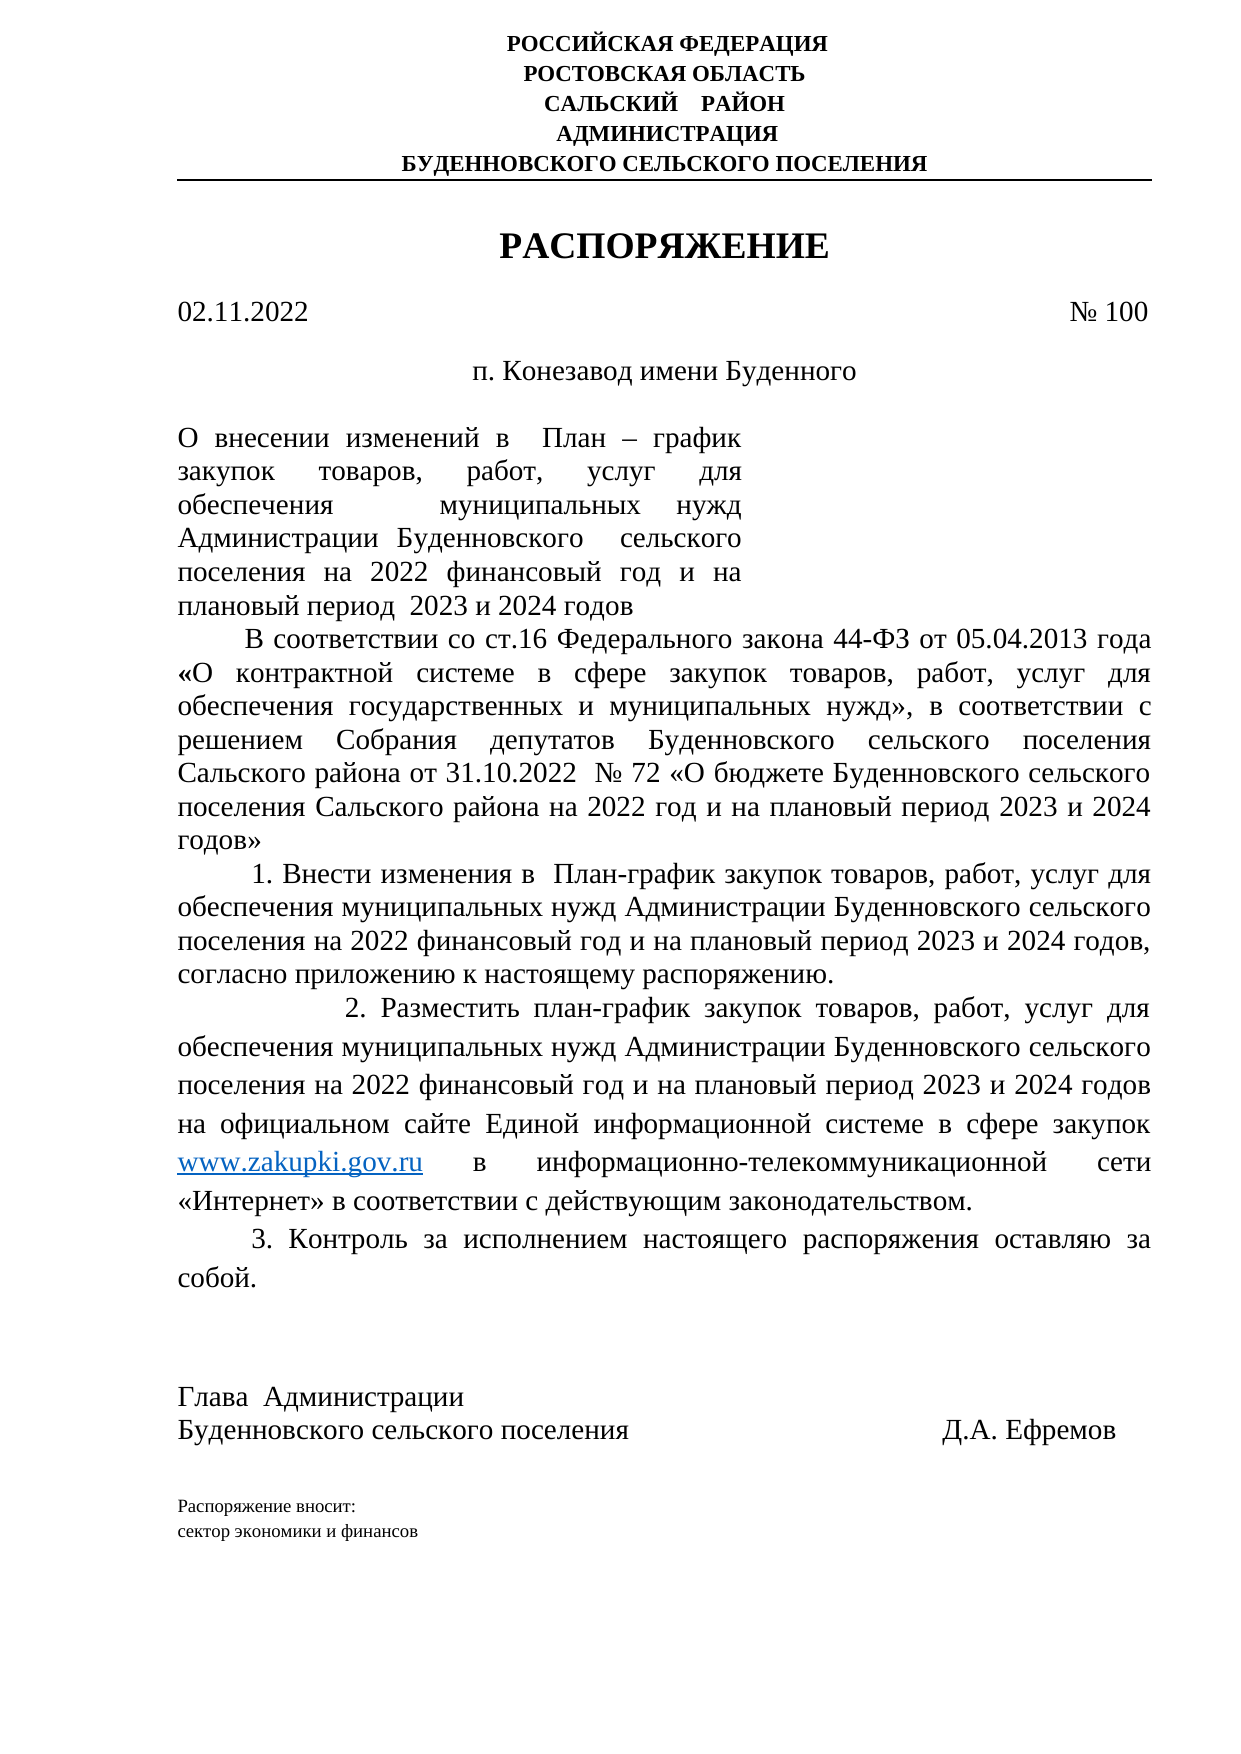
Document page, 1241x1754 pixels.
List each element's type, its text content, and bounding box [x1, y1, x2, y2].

text Глава Администрации [177, 1379, 1152, 1412]
text сектор экономики и финансов [177, 1520, 1152, 1542]
text 3. Контроль за исполнением настоящего распоряжения оставляю за собой. [177, 1221, 1152, 1293]
table_header О внесении изменений в План – график закупок товаров, работ, услуг для обеспечения муниципальных нужд Администрации Буденновского сельского поселения на 2022 финансовый год и на плановый период 2023 и 2024 годов [166, 420, 753, 621]
text 2. Разместить план-график закупок товаров, работ, услуг для обеспечения муниципальных нужд Администрации Буденновского сельского поселения на 2022 финансовый год и на плановый период 2023 и 2024 годов на официальном сайте Единой информационной системе в сфере закупок www.zakupki.gov.ru в информационно-телекоммуникационной сети «Интернет» в соответствии с действующим законодательством. [177, 990, 1152, 1216]
text АДМИНИСТРАЦИЯ [177, 120, 1152, 147]
text Буденновского сельского поселения Д.А. Ефремов [177, 1412, 1152, 1446]
text п. Конезавод имени Буденного [177, 353, 1152, 387]
text 1. Внести изменения в План-график закупок товаров, работ, услуг для обеспечения муниципальных нужд Администрации Буденновского сельского поселения на 2022 финансовый год и на плановый период 2023 и 2024 годов, согласно приложению к настоящему распоряжению. [177, 856, 1152, 990]
text В соответствии со ст.16 Федерального закона 44-ФЗ от 05.04.2013 года «О контрактной системе в сфере закупок товаров, работ, услуг для обеспечения государственных и муниципальных нужд», в соответствии с решением Собрания депутатов Буденновского сельского поселения Сальского района от 31.10.2022 № 72 «О бюджете Буденновского сельского поселения Сальского района на 2022 год и на плановый период 2023 и 2024 годов» [177, 621, 1152, 856]
text РОСТОВСКАЯ ОБЛАСТЬ [177, 60, 1152, 86]
text Распоряжение вносит: [177, 1495, 1152, 1517]
text БУДЕННОВСКОГО СЕЛЬСКОГО ПОСЕЛЕНИЯ [177, 150, 1152, 179]
text САЛЬСКИЙ РАЙОН [177, 90, 1152, 116]
text РАСПОРЯЖЕНИЕ [177, 223, 1152, 266]
text 02.11.2022 № 100 [177, 294, 1152, 327]
text РОССИЙСКАЯ ФЕДЕРАЦИЯ [177, 29, 1152, 56]
